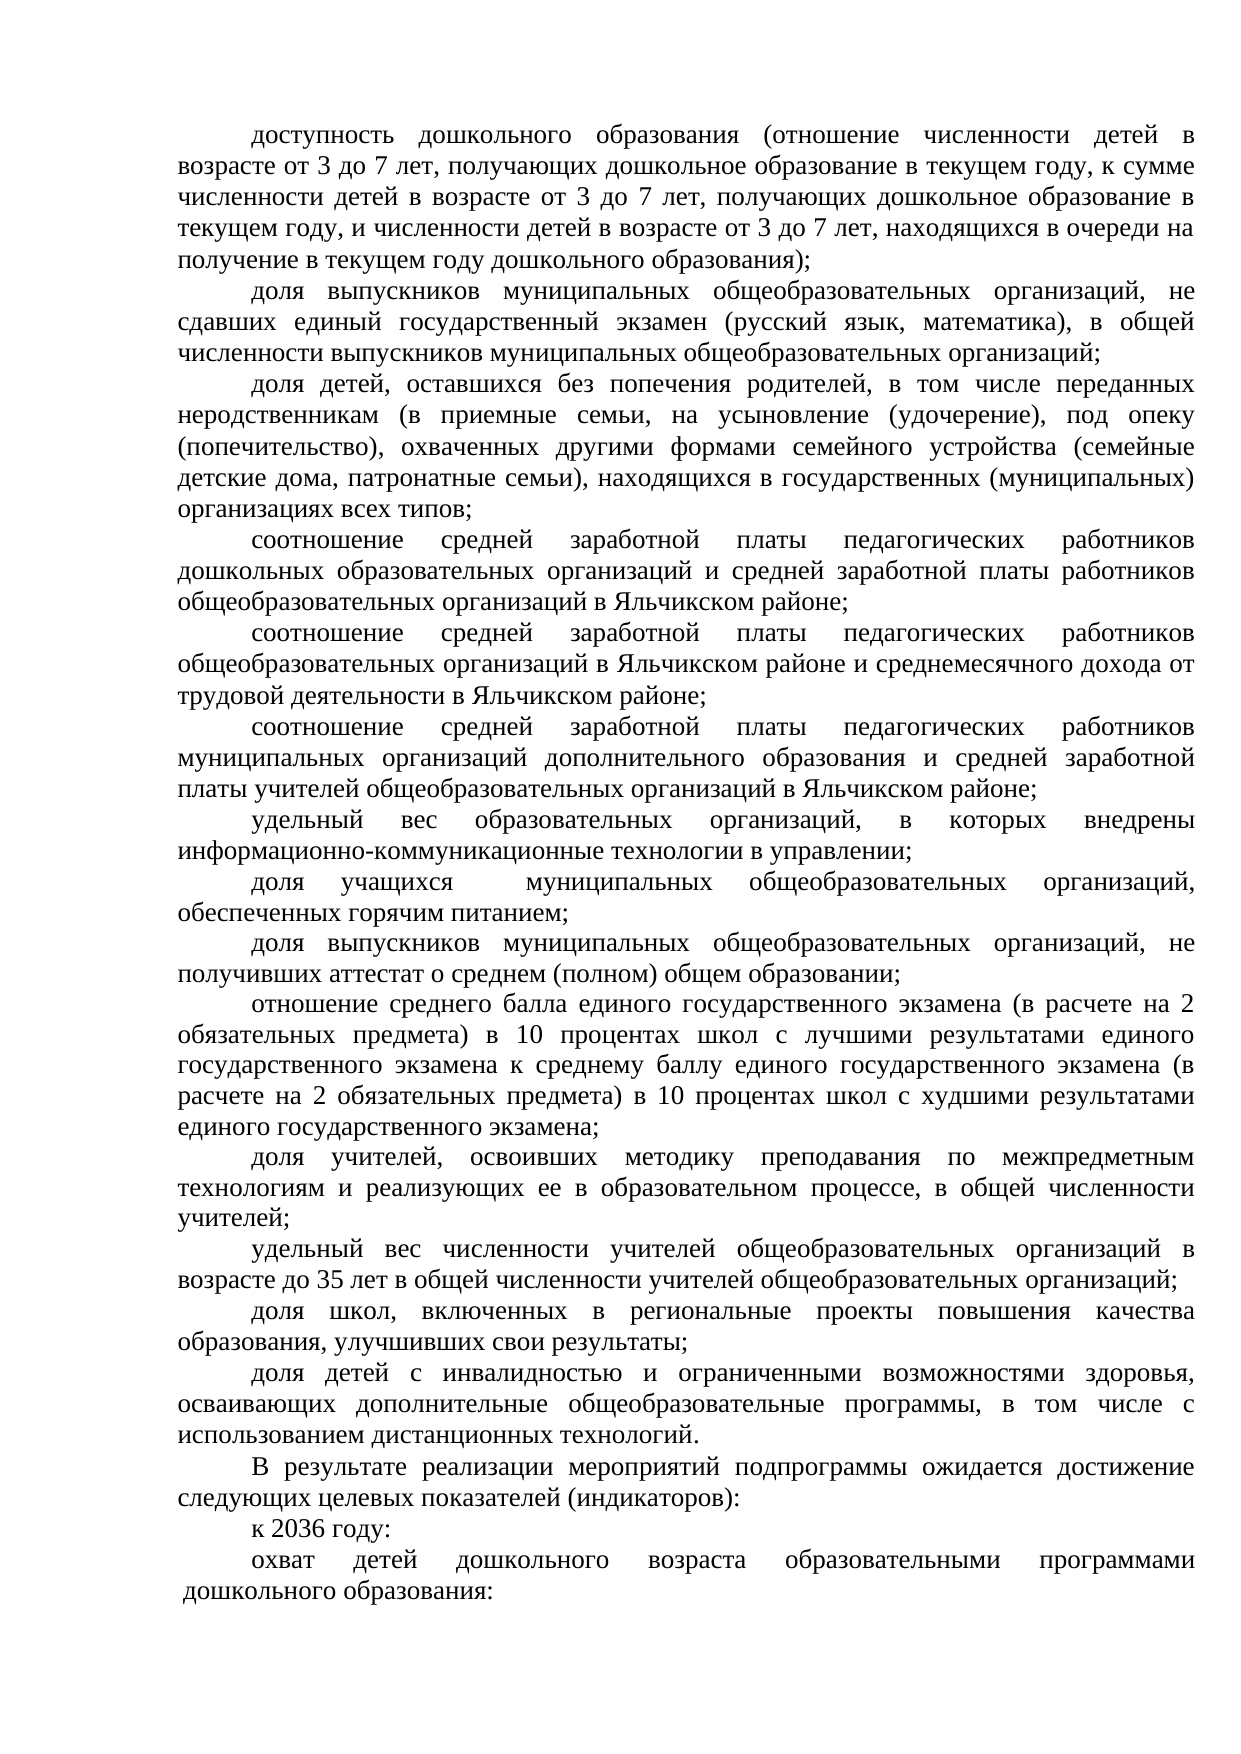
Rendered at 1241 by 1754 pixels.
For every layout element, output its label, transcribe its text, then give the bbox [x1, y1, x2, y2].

text доля выпускников муниципальных общеобразовательных организаций, не получивших аттестат о среднем (полном) общем образовании; [177, 927, 1196, 988]
text доля учащихся муниципальных общеобразовательных организаций, обеспеченных горячим питанием; [177, 866, 1196, 927]
list охват детей дошкольного возраста образовательными программами дошкольного образования: [183, 1543, 1196, 1605]
text удельный вес образовательных организаций, в которых внедрены информационно-коммуникационные технологии в управлении; [177, 803, 1196, 866]
text удельный вес численности учителей общеобразовательных организаций в возрасте до 35 лет в общей численности учителей общеобразовательных организаций; [177, 1233, 1196, 1294]
text соотношение средней заработной платы педагогических работников муниципальных организаций дополнительного образования и средней заработной платы учителей общеобразовательных организаций в Яльчикском районе; [177, 710, 1196, 803]
text доля школ, включенных в региональные проекты повышения качества образования, улучшивших свои результаты; [177, 1294, 1196, 1356]
text В результате реализации мероприятий подпрограммы ожидается достижение следующих целевых показателей (индикаторов): [177, 1449, 1196, 1512]
text доля выпускников муниципальных общеобразовательных организаций, не сдавших единый государственный экзамен (русский язык, математика), в общей численности выпускников муниципальных общеобразовательных организаций; [177, 274, 1196, 367]
text отношение среднего балла единого государственного экзамена (в расчете на 2 обязательных предмета) в 10 процентах школ с лучшими результатами единого государственного экзамена к среднему баллу единого государственного экзамена (в расчете на 2 обязательных предмета) в 10 процентах школ с худшими результатами единого государственного экзамена; [177, 988, 1196, 1141]
text доля детей с инвалидностью и ограниченными возможностями здоровья, осваивающих дополнительные общеобразовательные программы, в том числе с использованием дистанционных технологий. [177, 1356, 1196, 1449]
text доля детей, оставшихся без попечения родителей, в том числе переданных неродственникам (в приемные семьи, на усыновление (удочерение), под опеку (попечительство), охваченных другими формами семейного устройства (семейные детские дома, патронатные семьи), находящихся в государственных (муниципальных) организациях всех типов; [177, 367, 1196, 523]
text к 2036 году: [177, 1512, 1196, 1543]
text доля учителей, освоивших методику преподавания по межпредметным технологиям и реализующих ее в образовательном процессе, в общей численности учителей; [177, 1141, 1196, 1233]
text доступность дошкольного образования (отношение численности детей в возрасте от 3 до 7 лет, получающих дошкольное образование в текущем году, к сумме численности детей в возрасте от 3 до 7 лет, получающих дошкольное образование в текущем году, и численности детей в возрасте от 3 до 7 лет, находящихся в очереди на получение в текущем году дошкольного образования); [177, 118, 1196, 274]
text соотношение средней заработной платы педагогических работников общеобразовательных организаций в Яльчикском районе и среднемесячного дохода от трудовой деятельности в Яльчикском районе; [177, 616, 1196, 710]
text соотношение средней заработной платы педагогических работников дошкольных образовательных организаций и средней заработной платы работников общеобразовательных организаций в Яльчикском районе; [177, 523, 1196, 616]
